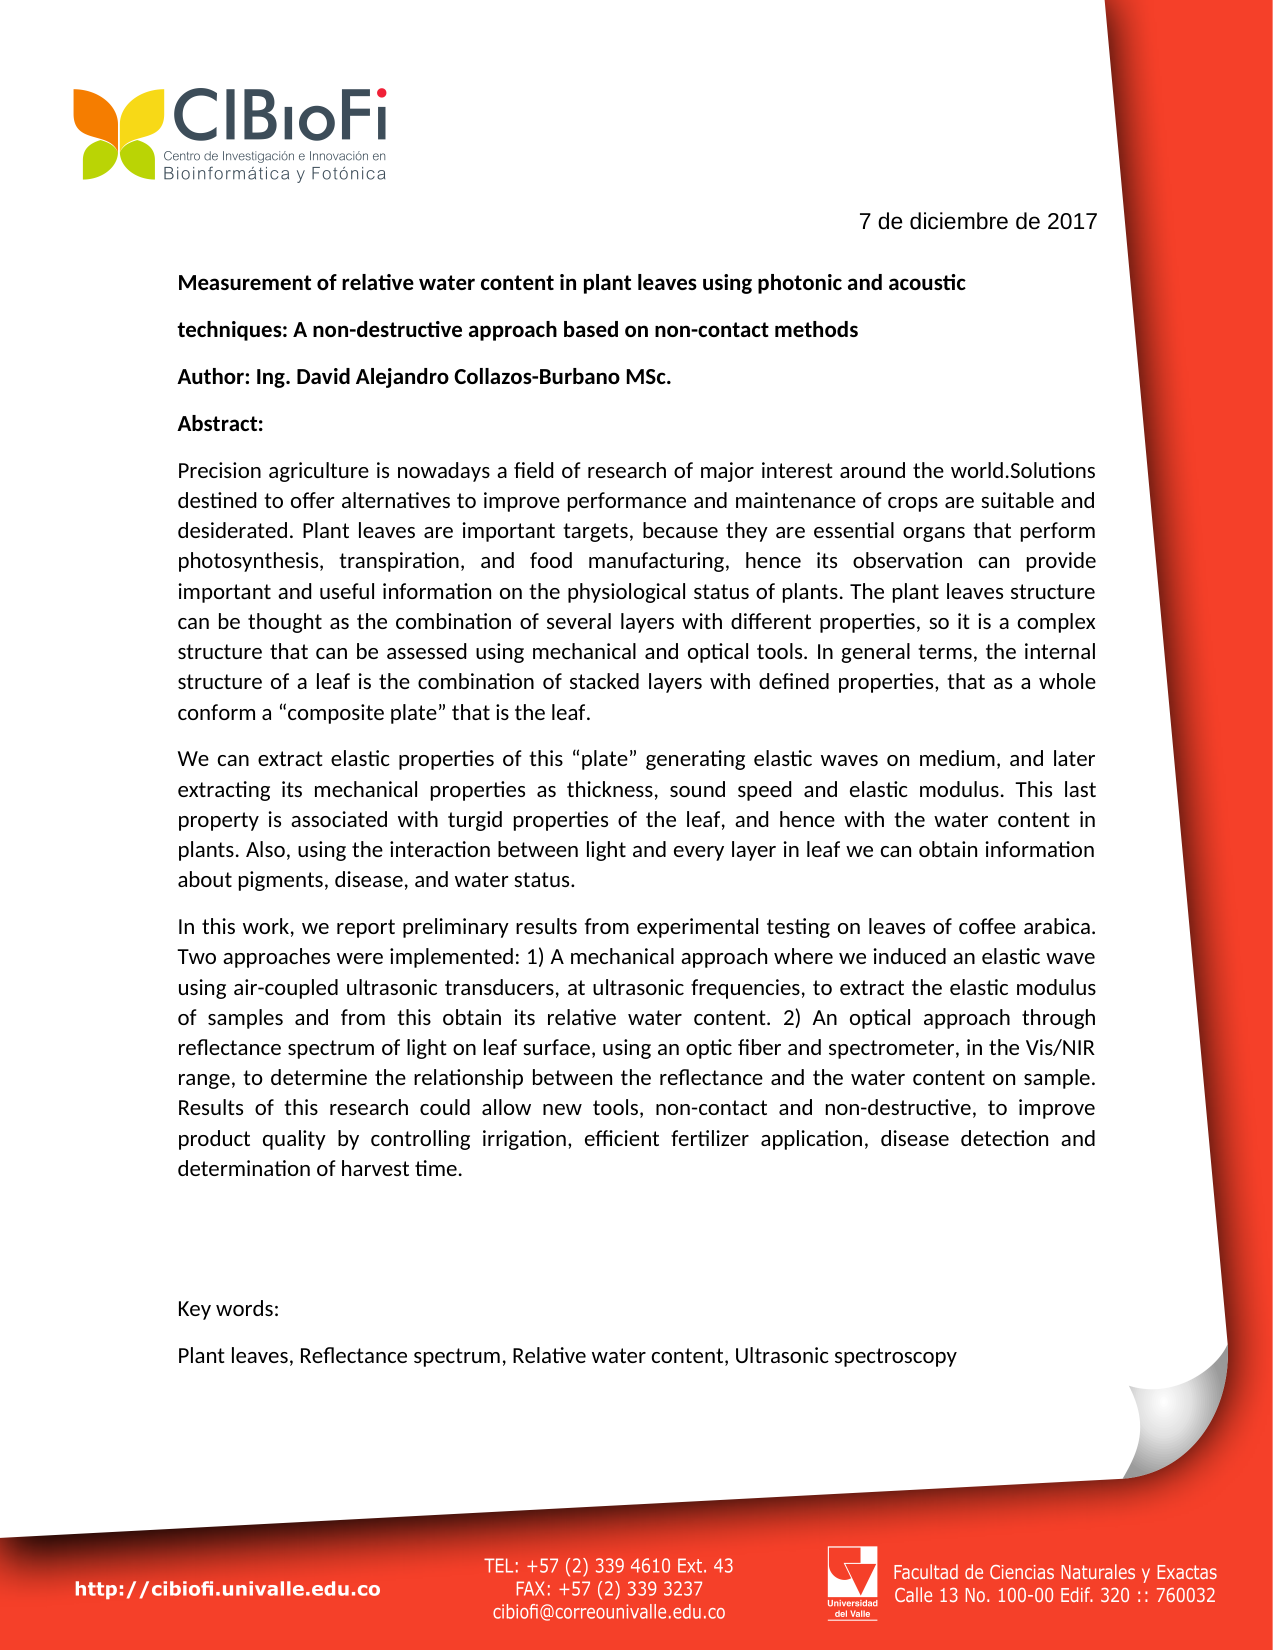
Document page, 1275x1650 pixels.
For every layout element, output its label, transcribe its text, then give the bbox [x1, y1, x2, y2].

text Measurement of relative water content in plant leaves using photonic and acoustic [177, 268, 1098, 296]
text Abstract: [177, 409, 1098, 437]
text In this work, we report preliminary results from experimental testing on leaves of coffee arabica. Two approaches were implemented: 1) A mechanical approach where we induced an elastic wave using air-coupled ultrasonic transducers, at ultrasonic frequencies, to extract the elastic modulus of samples and from this obtain its relative water content. 2) An optical approach through reflectance spectrum of light on leaf surface, using an optic fiber and spectrometer, in the Vis/NIR range, to determine the relationship between the reflectance and the water content on sample. Results of this research could allow new tools, non-contact and non-destructive, to improve product quality by controlling irrigation, efficient fertilizer application, disease detection and determination of harvest time. [177, 912, 1098, 1182]
text We can extract elastic properties of this “plate” generating elastic waves on medium, and later extracting its mechanical properties as thickness, sound speed and elastic modulus. This last property is associated with turgid properties of the leaf, and hence with the water content in plants. Also, using the interaction between light and every layer in leaf we can obtain information about pigments, disease, and water status. [177, 744, 1098, 893]
text Author: Ing. David Alejandro Collazos-Burbano MSc. [177, 362, 1098, 390]
text 7 de diciembre de 2017 [177, 208, 1098, 234]
text techniques: A non-destructive approach based on non-contact methods [177, 315, 1098, 343]
picture [0, 0, 1273, 1650]
text Key words: [177, 1294, 1098, 1322]
text Precision agriculture is nowadays a field of research of major interest around the world.Solutions destined to offer alternatives to improve performance and maintenance of crops are suitable and desiderated. Plant leaves are important targets, because they are essential organs that perform photosynthesis, transpiration, and food manufacturing, hence its observation can provide important and useful information on the physiological status of plants. The plant leaves structure can be thought as the combination of several layers with different properties, so it is a complex structure that can be assessed using mechanical and optical tools. In general terms, the internal structure of a leaf is the combination of stacked layers with defined properties, that as a whole conform a “composite plate” that is the leaf. [177, 456, 1098, 726]
text Plant leaves, Reflectance spectrum, Relative water content, Ultrasonic spectroscopy [177, 1341, 1098, 1369]
